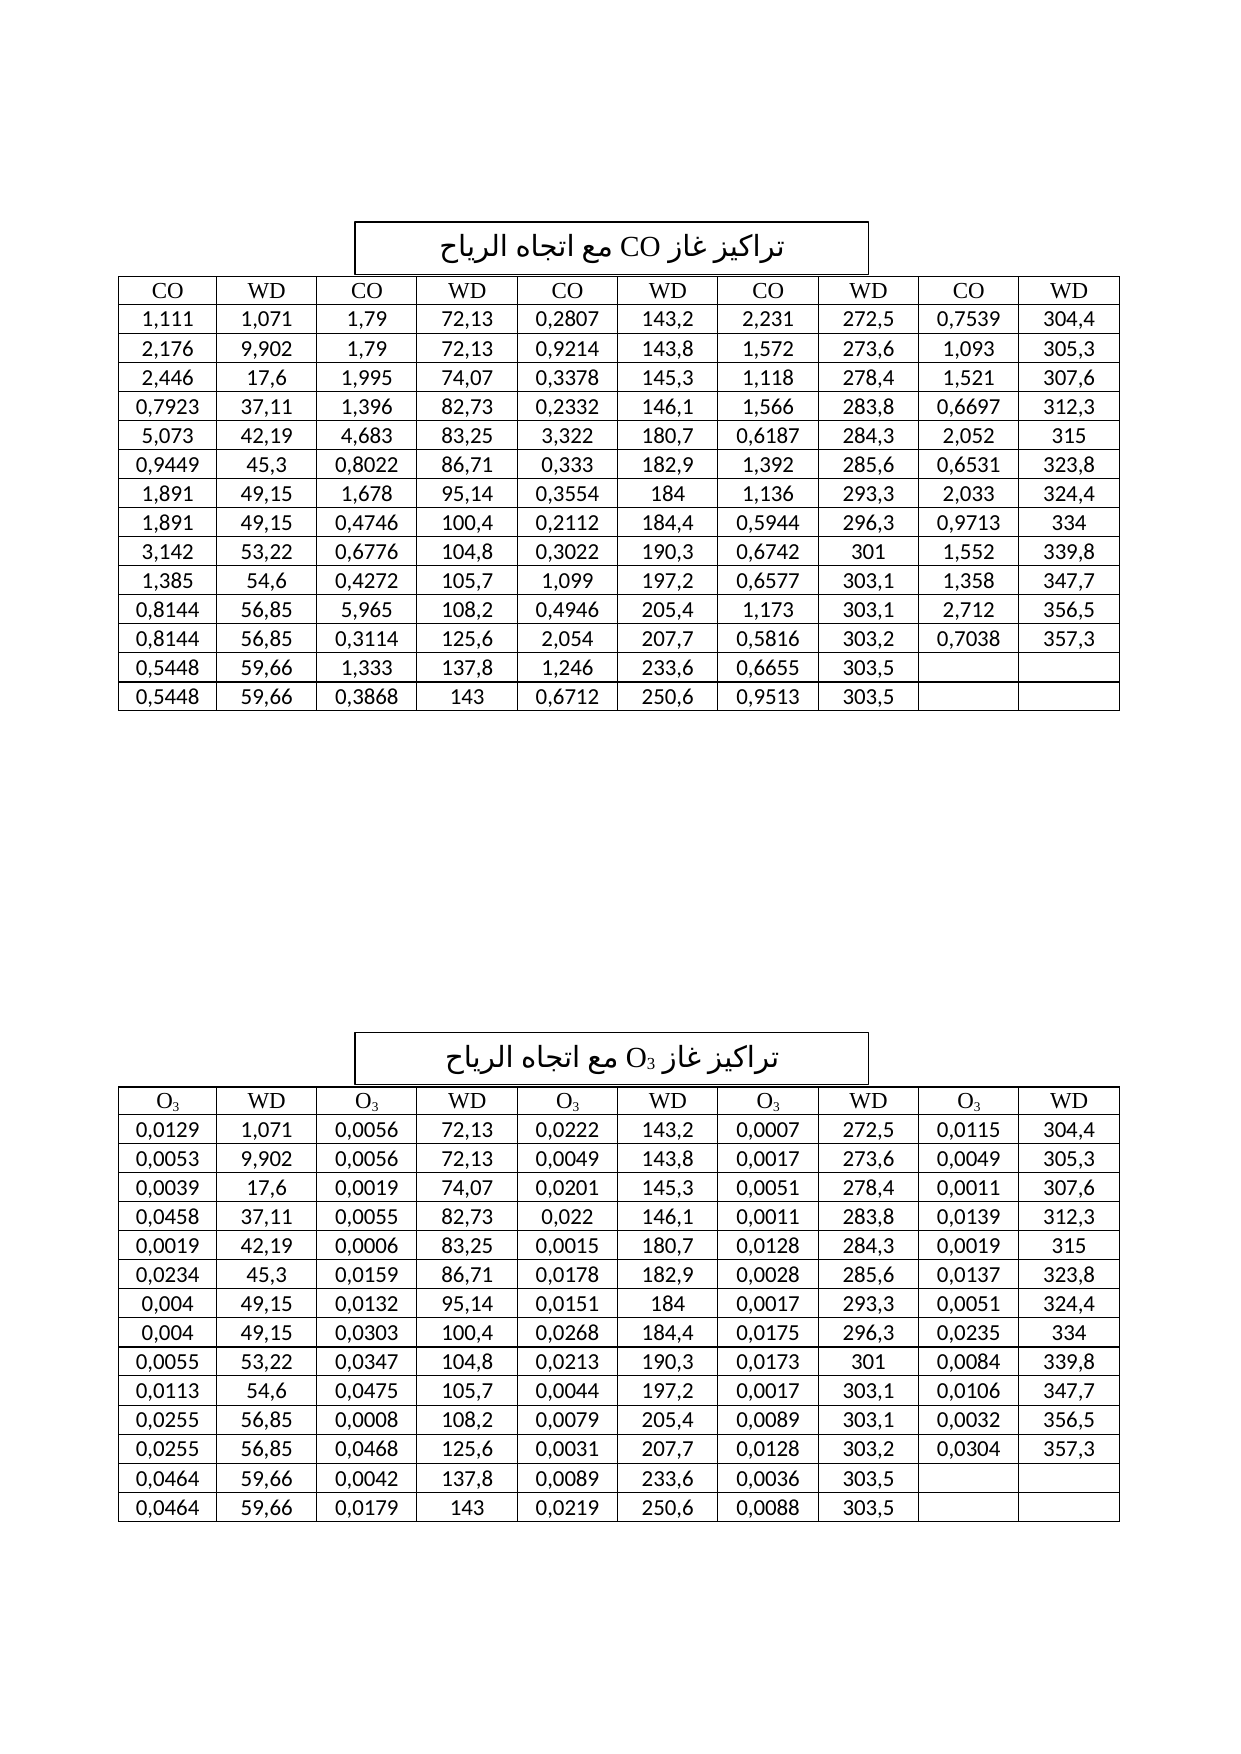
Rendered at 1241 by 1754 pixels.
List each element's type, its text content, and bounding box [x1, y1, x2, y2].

table_cell 0,0173 [718, 1348, 818, 1375]
table_cell 82,73 [417, 1202, 517, 1230]
table_cell 272,5 [819, 1115, 918, 1143]
table_cell 303,1 [819, 595, 918, 623]
table_cell 74,07 [417, 363, 517, 391]
table_cell 137,8 [417, 1464, 517, 1492]
table_cell 0,0106 [919, 1376, 1018, 1404]
table_cell 1,891 [119, 508, 216, 536]
table_cell 5,073 [119, 421, 216, 449]
table_cell 0,0032 [919, 1406, 1018, 1433]
table_cell 303,2 [819, 1435, 918, 1463]
table_cell 1,995 [317, 363, 416, 391]
table_cell 0,0008 [317, 1406, 416, 1433]
table_cell 0,0475 [317, 1376, 416, 1404]
table_cell 0,0464 [119, 1493, 216, 1521]
table_cell 1,552 [919, 537, 1018, 565]
table_cell 0,0055 [317, 1202, 416, 1230]
table_cell 49,15 [217, 508, 316, 536]
table_cell 1,392 [718, 450, 818, 478]
table_cell 0,0175 [718, 1318, 818, 1346]
table_cell 296,3 [819, 1318, 918, 1346]
table_cell 304,4 [1019, 305, 1119, 333]
table_cell 0,4746 [317, 508, 416, 536]
table_cell 301 [819, 537, 918, 565]
table_cell 1,79 [317, 305, 416, 333]
table_cell 307,6 [1019, 363, 1119, 391]
table_cell 86,71 [417, 1260, 517, 1288]
table_cell 42,19 [217, 421, 316, 449]
table_cell 0,2112 [518, 508, 617, 536]
table_cell 2,176 [119, 334, 216, 362]
table_cell 0,5944 [718, 508, 818, 536]
table_cell 74,07 [417, 1173, 517, 1201]
table_cell 54,6 [217, 566, 316, 594]
table_cell 0,0089 [518, 1464, 617, 1492]
table_cell 143,8 [618, 334, 717, 362]
table_cell 56,85 [217, 624, 316, 652]
table_cell 100,4 [417, 1318, 517, 1346]
table_cell 0,2332 [518, 392, 617, 420]
table_cell 0,0042 [317, 1464, 416, 1492]
table_cell 0,0079 [518, 1406, 617, 1433]
table_cell 339,8 [1019, 1348, 1119, 1375]
table_cell 49,15 [217, 479, 316, 507]
table_cell 0,004 [119, 1289, 216, 1317]
table_cell 205,4 [618, 595, 717, 623]
table_cell 3,322 [518, 421, 617, 449]
table_cell 72,13 [417, 1144, 517, 1172]
table_cell 0,0036 [718, 1464, 818, 1492]
table_cell 1,79 [317, 334, 416, 362]
table_cell 1,099 [518, 566, 617, 594]
table_cell 0,0132 [317, 1289, 416, 1317]
table_cell 284,3 [819, 1231, 918, 1259]
table_cell 9,902 [217, 334, 316, 362]
table_cell 182,9 [618, 1260, 717, 1288]
table_cell 1,521 [919, 363, 1018, 391]
table_cell 1,071 [217, 305, 316, 333]
table_cell 1,093 [919, 334, 1018, 362]
table_header CO [119, 277, 216, 303]
table_cell 37,11 [217, 1202, 316, 1230]
table_cell 0,9214 [518, 334, 617, 362]
table_cell 0,0056 [317, 1144, 416, 1172]
table_header CO [718, 277, 818, 303]
table_cell 233,6 [618, 653, 717, 681]
table_cell 59,66 [217, 1493, 316, 1521]
table_cell 86,71 [417, 450, 517, 478]
table_cell 0,0053 [119, 1144, 216, 1172]
table_cell 0,0007 [718, 1115, 818, 1143]
table_cell 0,0129 [119, 1115, 216, 1143]
table_cell [919, 1464, 1018, 1492]
table_cell 0,0019 [119, 1231, 216, 1259]
table_cell 0,3022 [518, 537, 617, 565]
table_cell 0,0268 [518, 1318, 617, 1346]
table_cell 0,6712 [518, 683, 617, 710]
table_cell 0,0219 [518, 1493, 617, 1521]
table_cell 303,1 [819, 1376, 918, 1404]
table_cell 1,136 [718, 479, 818, 507]
table_cell 283,8 [819, 392, 918, 420]
table_cell 143,2 [618, 305, 717, 333]
table_cell 0,4272 [317, 566, 416, 594]
table_cell 2,052 [919, 421, 1018, 449]
table_cell 296,3 [819, 508, 918, 536]
table_header CO [518, 277, 617, 303]
table_cell [1019, 653, 1119, 681]
table_cell 0,0019 [919, 1231, 1018, 1259]
table_cell [1019, 1464, 1119, 1492]
table_cell 0,0235 [919, 1318, 1018, 1346]
table_cell 0,5448 [119, 653, 216, 681]
table_cell 0,0113 [119, 1376, 216, 1404]
table_cell 0,0303 [317, 1318, 416, 1346]
table_cell 72,13 [417, 1115, 517, 1143]
table_cell 0,6776 [317, 537, 416, 565]
table_cell 2,712 [919, 595, 1018, 623]
table_cell 137,8 [417, 653, 517, 681]
table_cell 104,8 [417, 537, 517, 565]
table_cell 184,4 [618, 1318, 717, 1346]
table_cell 17,6 [217, 1173, 316, 1201]
table_cell 0,022 [518, 1202, 617, 1230]
table_cell 304,4 [1019, 1115, 1119, 1143]
table_cell 9,902 [217, 1144, 316, 1172]
table_cell 184,4 [618, 508, 717, 536]
table_cell 1,071 [217, 1115, 316, 1143]
table_cell 2,446 [119, 363, 216, 391]
table_cell 334 [1019, 1318, 1119, 1346]
table_cell 312,3 [1019, 1202, 1119, 1230]
table_cell 1,246 [518, 653, 617, 681]
table_cell 197,2 [618, 566, 717, 594]
table_cell 303,5 [819, 1493, 918, 1521]
table_cell 315 [1019, 1231, 1119, 1259]
table_cell 1,396 [317, 392, 416, 420]
table_cell 0,9449 [119, 450, 216, 478]
table_cell 301 [819, 1348, 918, 1375]
table_header WD [1019, 1088, 1119, 1114]
table_cell 0,0028 [718, 1260, 818, 1288]
table_cell 0,6697 [919, 392, 1018, 420]
table_cell 105,7 [417, 1376, 517, 1404]
table_cell 303,1 [819, 566, 918, 594]
table_cell 45,3 [217, 1260, 316, 1288]
table_header O3 [119, 1088, 216, 1114]
table_cell 357,3 [1019, 624, 1119, 652]
table_cell 207,7 [618, 624, 717, 652]
table_cell 17,6 [217, 363, 316, 391]
table_cell 105,7 [417, 566, 517, 594]
table_cell 303,1 [819, 1406, 918, 1433]
table_cell 347,7 [1019, 566, 1119, 594]
table_cell 0,0213 [518, 1348, 617, 1375]
table_cell 0,2807 [518, 305, 617, 333]
table_cell 284,3 [819, 421, 918, 449]
table_cell 0,3378 [518, 363, 617, 391]
table_cell 42,19 [217, 1231, 316, 1259]
table_cell 56,85 [217, 1435, 316, 1463]
table_cell 125,6 [417, 624, 517, 652]
table_cell 0,0464 [119, 1464, 216, 1492]
table_cell 307,6 [1019, 1173, 1119, 1201]
table_cell 0,0015 [518, 1231, 617, 1259]
table_cell 1,118 [718, 363, 818, 391]
table_cell 356,5 [1019, 1406, 1119, 1433]
table_cell 146,1 [618, 1202, 717, 1230]
table_cell 2,231 [718, 305, 818, 333]
table_cell 0,0049 [919, 1144, 1018, 1172]
table_cell 0,9513 [718, 683, 818, 710]
table_cell 59,66 [217, 653, 316, 681]
table_cell 0,0011 [718, 1202, 818, 1230]
table_cell 0,0031 [518, 1435, 617, 1463]
table_cell [919, 1493, 1018, 1521]
table_header WD [1019, 277, 1119, 303]
table_cell 56,85 [217, 1406, 316, 1433]
table_cell 0,9713 [919, 508, 1018, 536]
table_cell 0,7539 [919, 305, 1018, 333]
table_cell 0,0128 [718, 1435, 818, 1463]
table_cell 72,13 [417, 334, 517, 362]
table_cell 184 [618, 479, 717, 507]
table_cell 0,0055 [119, 1348, 216, 1375]
table_cell 54,6 [217, 1376, 316, 1404]
table_cell 0,0044 [518, 1376, 617, 1404]
table_header O3 [718, 1088, 818, 1114]
table_cell 0,0159 [317, 1260, 416, 1288]
table_cell 0,0051 [919, 1289, 1018, 1317]
table_cell 0,0049 [518, 1144, 617, 1172]
table_cell 324,4 [1019, 1289, 1119, 1317]
table_cell 197,2 [618, 1376, 717, 1404]
table_cell 108,2 [417, 1406, 517, 1433]
table_cell 0,0128 [718, 1231, 818, 1259]
table_cell 83,25 [417, 1231, 517, 1259]
table_header WD [819, 1088, 918, 1114]
table_cell 250,6 [618, 683, 717, 710]
table_cell 273,6 [819, 334, 918, 362]
table_cell 5,965 [317, 595, 416, 623]
table_cell 1,111 [119, 305, 216, 333]
table_cell 4,683 [317, 421, 416, 449]
table_cell 357,3 [1019, 1435, 1119, 1463]
table_cell 0,0137 [919, 1260, 1018, 1288]
table_cell 0,0011 [919, 1173, 1018, 1201]
table_cell [919, 683, 1018, 710]
table_cell 1,566 [718, 392, 818, 420]
table_cell 273,6 [819, 1144, 918, 1172]
table_cell 315 [1019, 421, 1119, 449]
table_cell 324,4 [1019, 479, 1119, 507]
table_cell 0,0178 [518, 1260, 617, 1288]
table_cell 0,0017 [718, 1376, 818, 1404]
table_cell 339,8 [1019, 537, 1119, 565]
table_cell 0,0179 [317, 1493, 416, 1521]
table_cell 0,6187 [718, 421, 818, 449]
table_cell 347,7 [1019, 1376, 1119, 1404]
table_cell 0,0347 [317, 1348, 416, 1375]
table_cell 278,4 [819, 363, 918, 391]
table_cell 1,173 [718, 595, 818, 623]
table_cell 72,13 [417, 305, 517, 333]
table_cell 145,3 [618, 1173, 717, 1201]
table_header O3 [919, 1088, 1018, 1114]
table_cell 278,4 [819, 1173, 918, 1201]
table_cell 2,033 [919, 479, 1018, 507]
table_cell 0,0201 [518, 1173, 617, 1201]
table_cell 0,8144 [119, 624, 216, 652]
table_cell 0,0056 [317, 1115, 416, 1143]
table_cell 53,22 [217, 537, 316, 565]
table_cell 95,14 [417, 479, 517, 507]
table_cell 283,8 [819, 1202, 918, 1230]
table_cell 190,3 [618, 1348, 717, 1375]
table_cell 0,3554 [518, 479, 617, 507]
table_cell 56,85 [217, 595, 316, 623]
table_cell 180,7 [618, 1231, 717, 1259]
table_header WD [618, 277, 717, 303]
table_cell 0,0017 [718, 1289, 818, 1317]
table_cell [1019, 683, 1119, 710]
table_cell 49,15 [217, 1289, 316, 1317]
table_cell 303,5 [819, 1464, 918, 1492]
table_cell 303,5 [819, 653, 918, 681]
table_cell 104,8 [417, 1348, 517, 1375]
table_cell 0,0088 [718, 1493, 818, 1521]
table_cell 293,3 [819, 1289, 918, 1317]
table_cell 0,0006 [317, 1231, 416, 1259]
table_cell 0,6742 [718, 537, 818, 565]
table_cell 305,3 [1019, 1144, 1119, 1172]
table_cell 0,5448 [119, 683, 216, 710]
table_cell 293,3 [819, 479, 918, 507]
table_cell 0,0458 [119, 1202, 216, 1230]
table_cell 285,6 [819, 450, 918, 478]
table_cell 0,0234 [119, 1260, 216, 1288]
table_cell 0,3868 [317, 683, 416, 710]
table_cell 0,0115 [919, 1115, 1018, 1143]
table_cell 0,0468 [317, 1435, 416, 1463]
table_cell 3,142 [119, 537, 216, 565]
table_cell 180,7 [618, 421, 717, 449]
table_header WD [417, 277, 517, 303]
table_header WD [217, 1088, 316, 1114]
table_cell 0,0017 [718, 1144, 818, 1172]
table_cell 0,8022 [317, 450, 416, 478]
table_cell 83,25 [417, 421, 517, 449]
table_cell 0,004 [119, 1318, 216, 1346]
table_cell 49,15 [217, 1318, 316, 1346]
table_cell 323,8 [1019, 1260, 1119, 1288]
table_cell 37,11 [217, 392, 316, 420]
table_cell 1,678 [317, 479, 416, 507]
table_cell 0,0222 [518, 1115, 617, 1143]
table_cell 125,6 [417, 1435, 517, 1463]
table_cell 0,0051 [718, 1173, 818, 1201]
table_cell 59,66 [217, 1464, 316, 1492]
table_cell 0,6531 [919, 450, 1018, 478]
table_cell 0,4946 [518, 595, 617, 623]
table_cell 207,7 [618, 1435, 717, 1463]
table_cell 233,6 [618, 1464, 717, 1492]
table_cell 312,3 [1019, 392, 1119, 420]
table_cell 145,3 [618, 363, 717, 391]
table_cell 146,1 [618, 392, 717, 420]
table_cell 1,572 [718, 334, 818, 362]
table_cell 0,333 [518, 450, 617, 478]
table_cell 53,22 [217, 1348, 316, 1375]
table_header WD [417, 1088, 517, 1114]
table_cell 0,0139 [919, 1202, 1018, 1230]
table_cell 0,8144 [119, 595, 216, 623]
table_cell 182,9 [618, 450, 717, 478]
table_cell 0,6655 [718, 653, 818, 681]
table_header CO [317, 277, 416, 303]
table_cell 184 [618, 1289, 717, 1317]
table_cell 108,2 [417, 595, 517, 623]
table_cell 334 [1019, 508, 1119, 536]
table_cell [1019, 1493, 1119, 1521]
table_cell 0,7923 [119, 392, 216, 420]
table_cell 143,2 [618, 1115, 717, 1143]
table_cell 0,0304 [919, 1435, 1018, 1463]
table_cell 59,66 [217, 683, 316, 710]
table_header O3 [317, 1088, 416, 1114]
table_cell 45,3 [217, 450, 316, 478]
table_cell 356,5 [1019, 595, 1119, 623]
table_cell 272,5 [819, 305, 918, 333]
table_cell 1,358 [919, 566, 1018, 594]
table_cell 0,0255 [119, 1435, 216, 1463]
table_header WD [217, 277, 316, 303]
table_cell 0,0255 [119, 1406, 216, 1433]
table_cell 285,6 [819, 1260, 918, 1288]
table_cell 0,7038 [919, 624, 1018, 652]
table_header CO [919, 277, 1018, 303]
table_cell 1,333 [317, 653, 416, 681]
table_cell 1,385 [119, 566, 216, 594]
table_cell 0,0151 [518, 1289, 617, 1317]
table_cell 305,3 [1019, 334, 1119, 362]
table_cell 95,14 [417, 1289, 517, 1317]
table_cell 0,0039 [119, 1173, 216, 1201]
table_cell 0,0089 [718, 1406, 818, 1433]
table_cell 143 [417, 1493, 517, 1521]
table_cell 2,054 [518, 624, 617, 652]
table_cell 0,5816 [718, 624, 818, 652]
table_header WD [618, 1088, 717, 1114]
table_cell 143 [417, 683, 517, 710]
table_cell 1,891 [119, 479, 216, 507]
table_cell 303,5 [819, 683, 918, 710]
table_cell 100,4 [417, 508, 517, 536]
table_cell 205,4 [618, 1406, 717, 1433]
table_header O3 [518, 1088, 617, 1114]
table_header WD [819, 277, 918, 303]
table_cell 82,73 [417, 392, 517, 420]
table_cell 0,3114 [317, 624, 416, 652]
table_cell 303,2 [819, 624, 918, 652]
table_cell 0,0019 [317, 1173, 416, 1201]
table_cell 0,0084 [919, 1348, 1018, 1375]
table_cell 143,8 [618, 1144, 717, 1172]
table_cell 250,6 [618, 1493, 717, 1521]
table_cell 190,3 [618, 537, 717, 565]
table_cell [919, 653, 1018, 681]
table_cell 323,8 [1019, 450, 1119, 478]
table_cell 0,6577 [718, 566, 818, 594]
